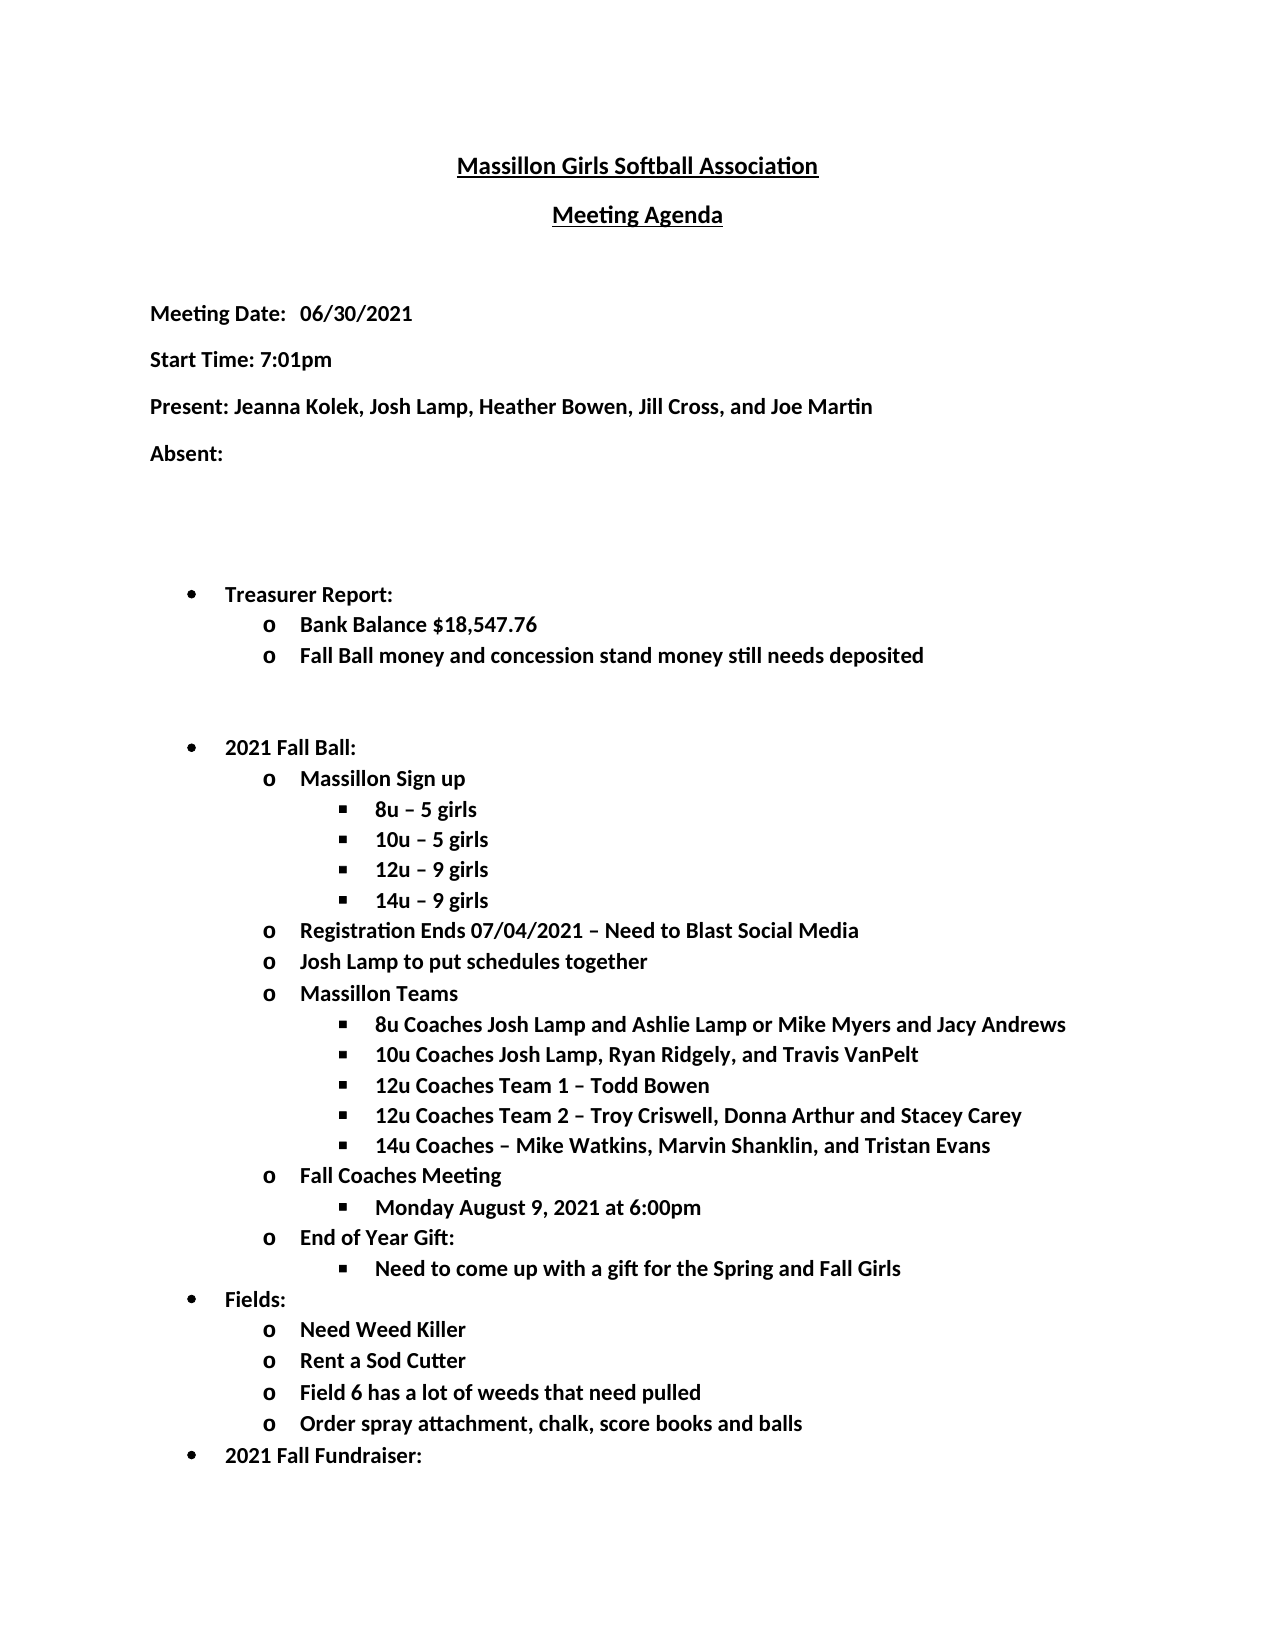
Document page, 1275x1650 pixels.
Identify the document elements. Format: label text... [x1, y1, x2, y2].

list Treasurer Report: [187, 580, 1125, 608]
list Field 6 has a lot of weeds that need pulled [262, 1378, 1125, 1407]
list Fields: [187, 1285, 1125, 1313]
list Fall Ball money and concession stand money still needs deposited [262, 642, 1125, 671]
list 2021 Fall Ball: [187, 733, 1125, 762]
list Monday August 9, 2021 at 6:00pm [337, 1193, 1125, 1221]
list Bank Balance $18,547.76 [262, 610, 1125, 639]
text Meeting Agenda [150, 199, 1125, 230]
list 12u Coaches Team 2 – Troy Criswell, Donna Arthur and Stacey Carey [337, 1101, 1125, 1129]
list Josh Lamp to put schedules together [262, 947, 1125, 977]
list Rent a Sod Cutter [262, 1346, 1125, 1376]
list 2021 Fall Fundraiser: [187, 1441, 1125, 1469]
list 14u – 9 girls [337, 886, 1125, 914]
list Massillon Sign up [262, 764, 1125, 793]
list 14u Coaches – Mike Watkins, Marvin Shanklin, and Tristan Evans [337, 1131, 1125, 1159]
text Massillon Girls Softball Association [150, 150, 1125, 181]
list 12u – 9 girls [337, 856, 1125, 884]
list Order spray attachment, chalk, score books and balls [262, 1409, 1125, 1438]
text Start Time: 7:01pm [150, 346, 1125, 374]
list Registration Ends 07/04/2021 – Need to Blast Social Media [262, 916, 1125, 945]
list 8u Coaches Josh Lamp and Ashlie Lamp or Mike Myers and Jacy Andrews [337, 1010, 1125, 1038]
list 10u Coaches Josh Lamp, Ryan Ridgely, and Travis VanPelt [337, 1041, 1125, 1069]
list 12u Coaches Team 1 – Todd Bowen [337, 1071, 1125, 1099]
list Massillon Teams [262, 979, 1125, 1008]
text Meeting Date: 06/30/2021 [150, 299, 1125, 327]
list Need Weed Killer [262, 1315, 1125, 1344]
text Present: Jeanna Kolek, Josh Lamp, Heather Bowen, Jill Cross, and Joe Martin [150, 392, 1125, 421]
list 10u – 5 girls [337, 825, 1125, 853]
list 8u – 5 girls [337, 795, 1125, 823]
list End of Year Gift: [262, 1223, 1125, 1252]
list Need to come up with a gift for the Spring and Fall Girls [337, 1254, 1125, 1283]
text Absent: [150, 439, 1125, 467]
list Fall Coaches Meeting [262, 1161, 1125, 1191]
